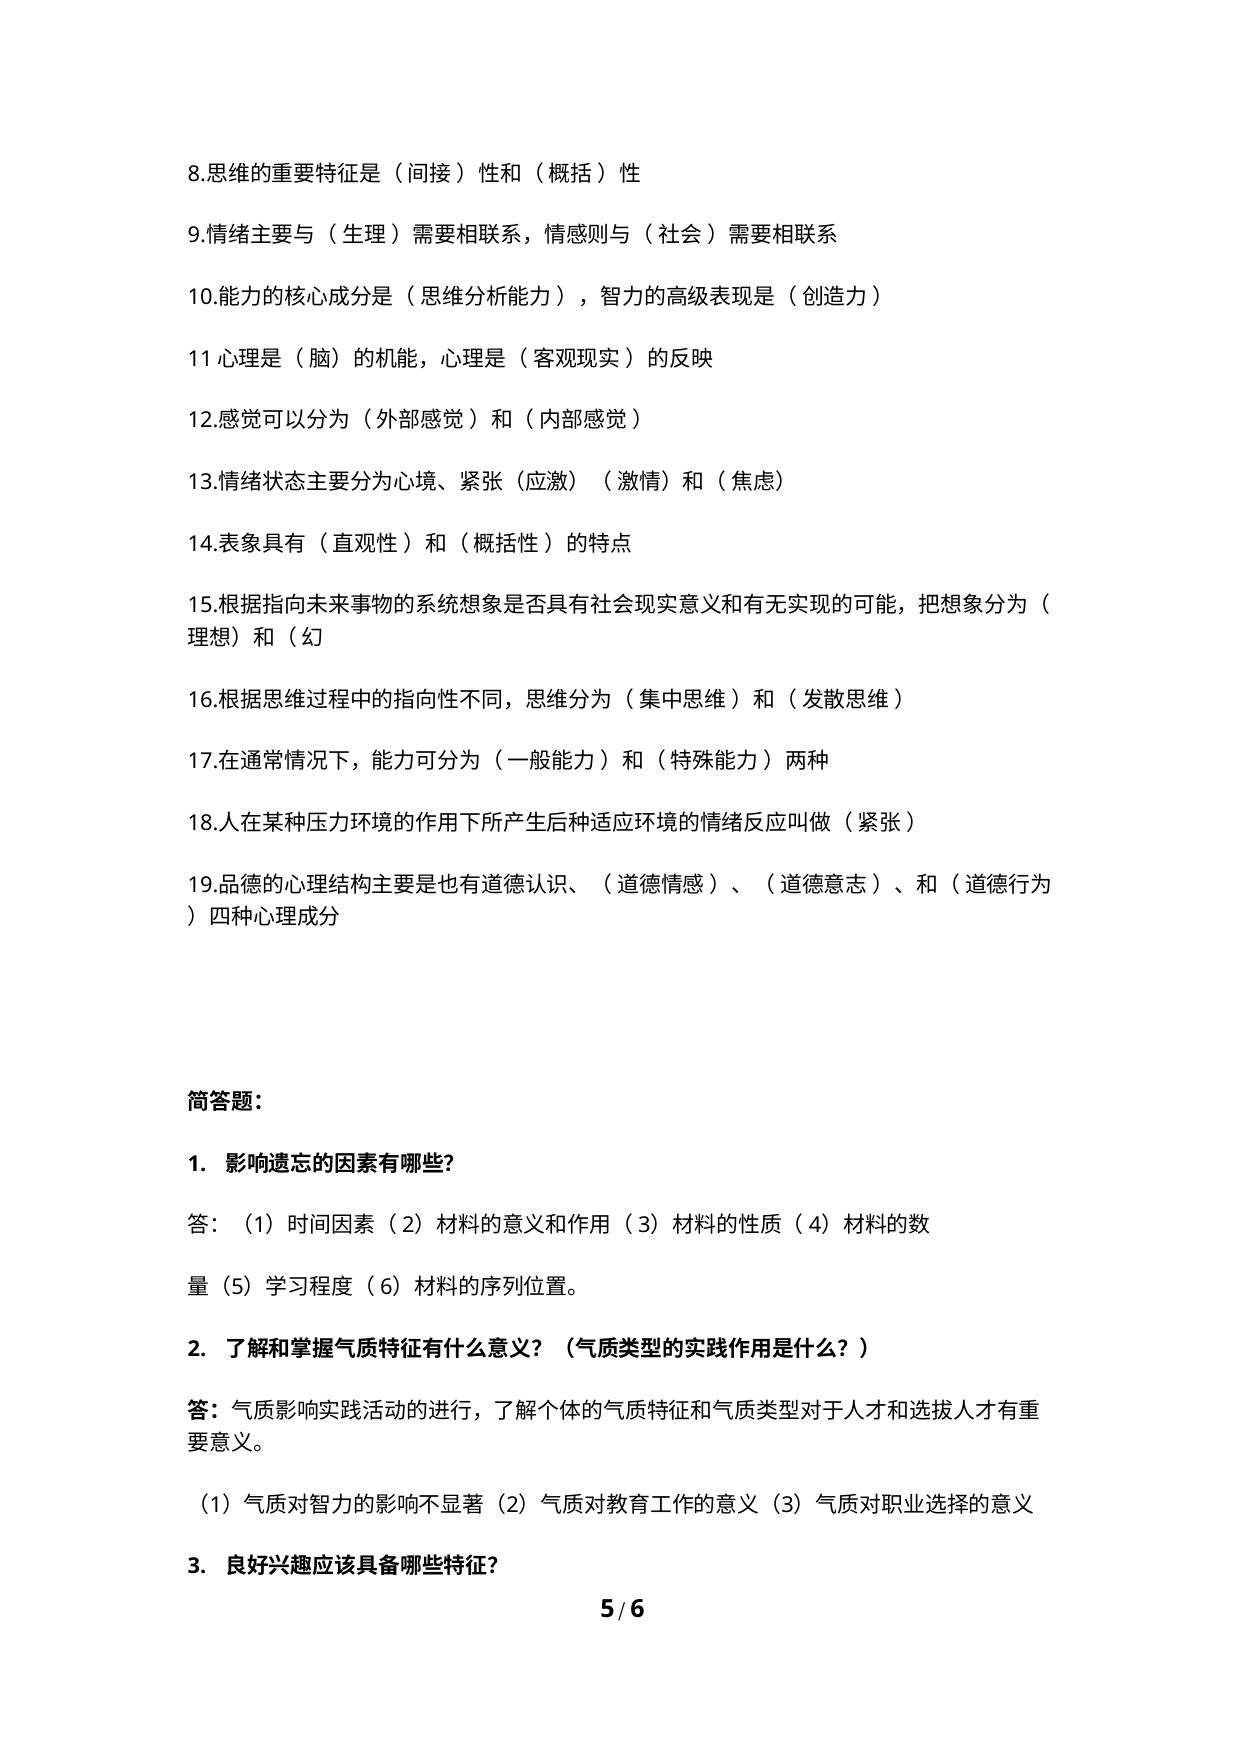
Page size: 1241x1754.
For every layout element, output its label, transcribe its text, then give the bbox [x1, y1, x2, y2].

text 9.情绪主要与（ 生理 ）需要相联系，情感则与（ 社会 ）需要相联系 [187, 217, 1053, 250]
text 19.品德的心理结构主要是也有道德认识、（ 道德情感 ）、（ 道德意志 ）、和（ 道德行为 ）四种心理成分 [187, 866, 1053, 931]
text 简答题： [187, 1084, 1053, 1116]
text 答：气质影响实践活动的进行，了解个体的气质特征和气质类型对于人才和选拔人才有重要意义。 [187, 1392, 1053, 1457]
list 影响遗忘的因素有哪些？ [187, 1146, 1053, 1178]
text 13.情绪状态主要分为心境、紧张（应激）（ 激情）和（ 焦虑） [187, 464, 1053, 496]
text （1）气质对智力的影响不显著（2）气质对教育工作的意义（3）气质对职业选择的意义 [187, 1486, 1053, 1519]
text 14.表象具有（ 直观性 ）和（ 概括性 ）的特点 [187, 526, 1053, 558]
text 量（5）学习程度（ 6）材料的序列位置。 [187, 1269, 1053, 1301]
text 10.能力的核心成分是（ 思维分析能力 ），智力的高级表现是（ 创造力 ） [187, 279, 1053, 311]
list 了解和掌握气质特征有什么意义？（气质类型的实践作用是什么？） [187, 1331, 1053, 1363]
text 15.根据指向未来事物的系统想象是否具有社会现实意义和有无实现的可能，把想象分为（ 理想）和（ 幻 [187, 587, 1053, 652]
text 答：（1）时间因素（ 2）材料的意义和作用（ 3）材料的性质（ 4）材料的数 [187, 1207, 1053, 1240]
text 18.人在某种压力环境的作用下所产生后种适应环境的情绪反应叫做（ 紧张 ） [187, 805, 1053, 837]
text 16.根据思维过程中的指向性不同，思维分为（ 集中思维 ）和（ 发散思维 ） [187, 681, 1053, 714]
text 8.思维的重要特征是（ 间接 ）性和（ 概括 ）性 [187, 156, 1053, 188]
text 12.感觉可以分为（ 外部感觉 ）和（ 内部感觉 ） [187, 402, 1053, 435]
text 17.在通常情况下，能力可分为（ 一般能力 ）和（ 特殊能力 ）两种 [187, 743, 1053, 776]
list 良好兴趣应该具备哪些特征？ [187, 1548, 1053, 1581]
text 11心理是（ 脑）的机能，心理是（ 客观现实 ）的反映 [187, 341, 1053, 373]
